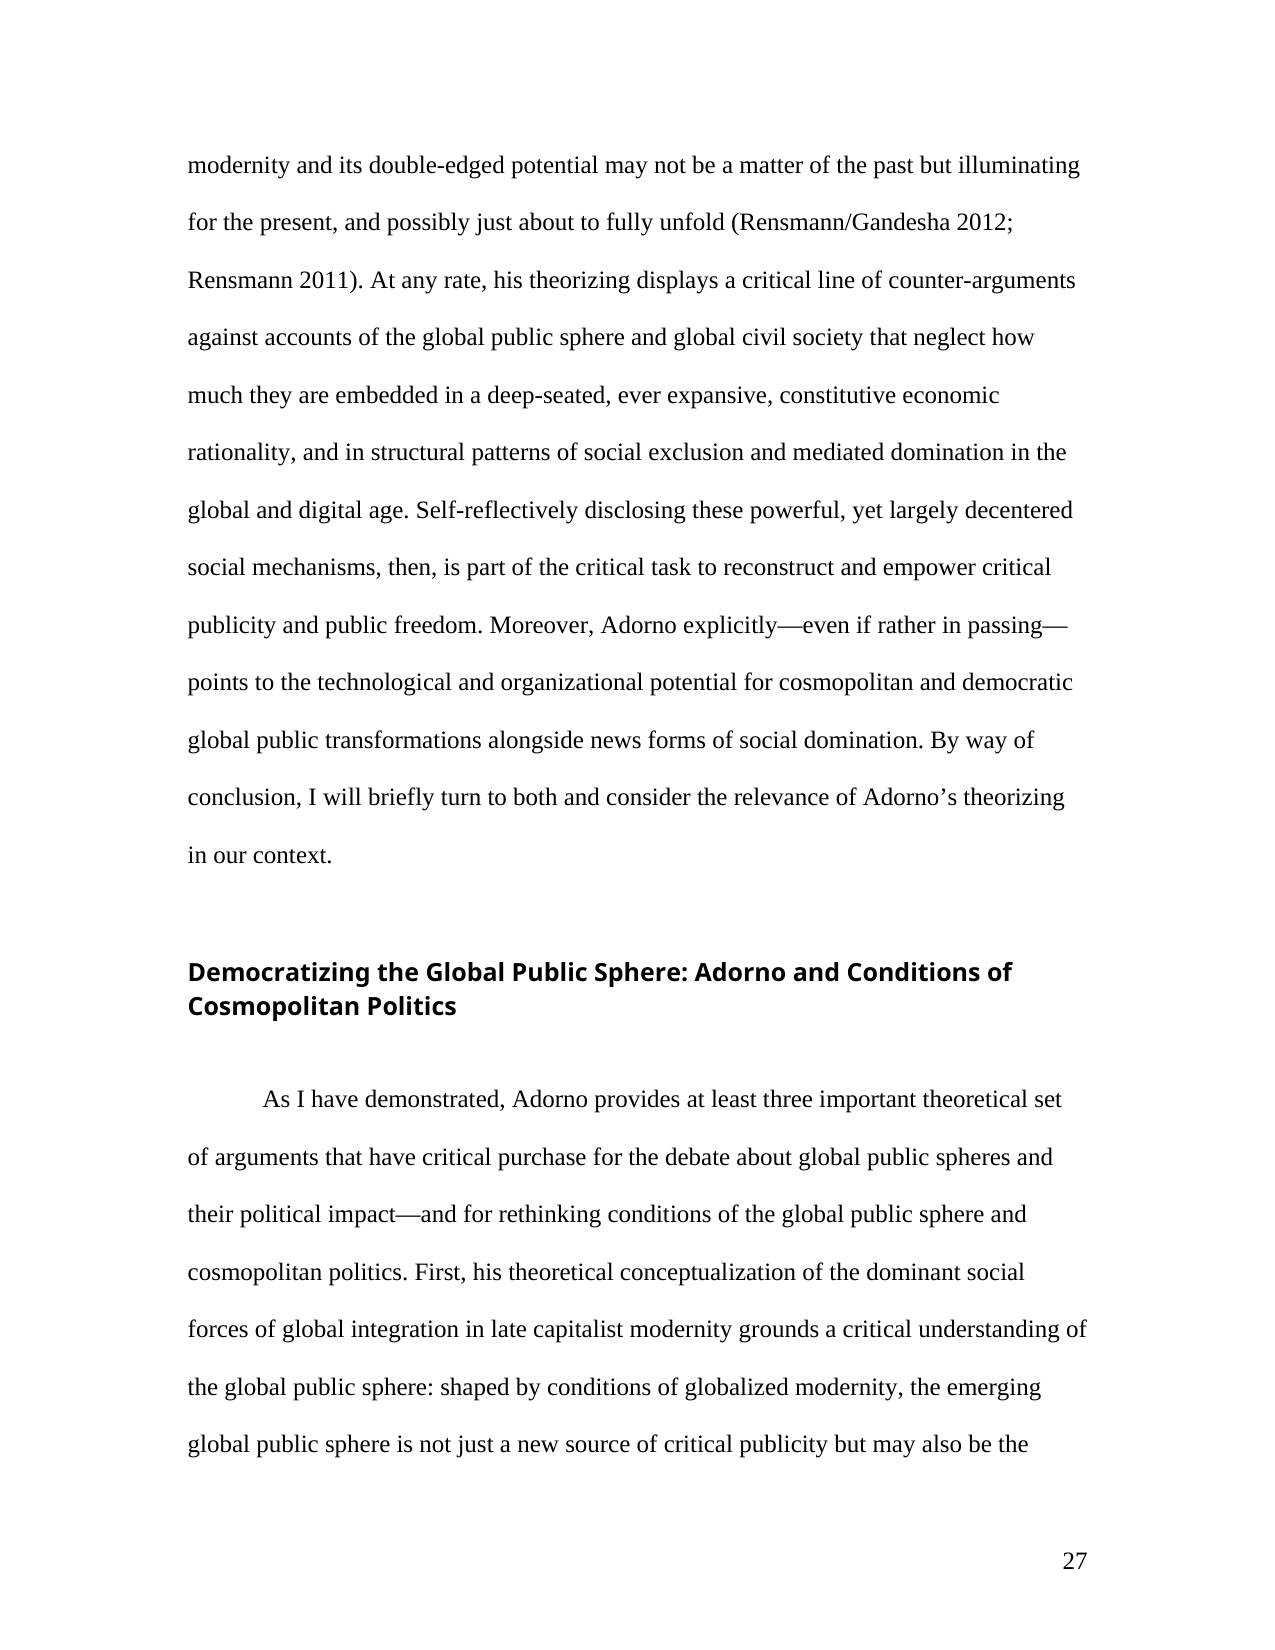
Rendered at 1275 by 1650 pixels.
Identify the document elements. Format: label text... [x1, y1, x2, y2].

text Democratizing the Global Public Sphere: Adorno and Conditions of Cosmopolitan Politics [187, 955, 1087, 1023]
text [187, 150, 1087, 869]
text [187, 1084, 1087, 1458]
